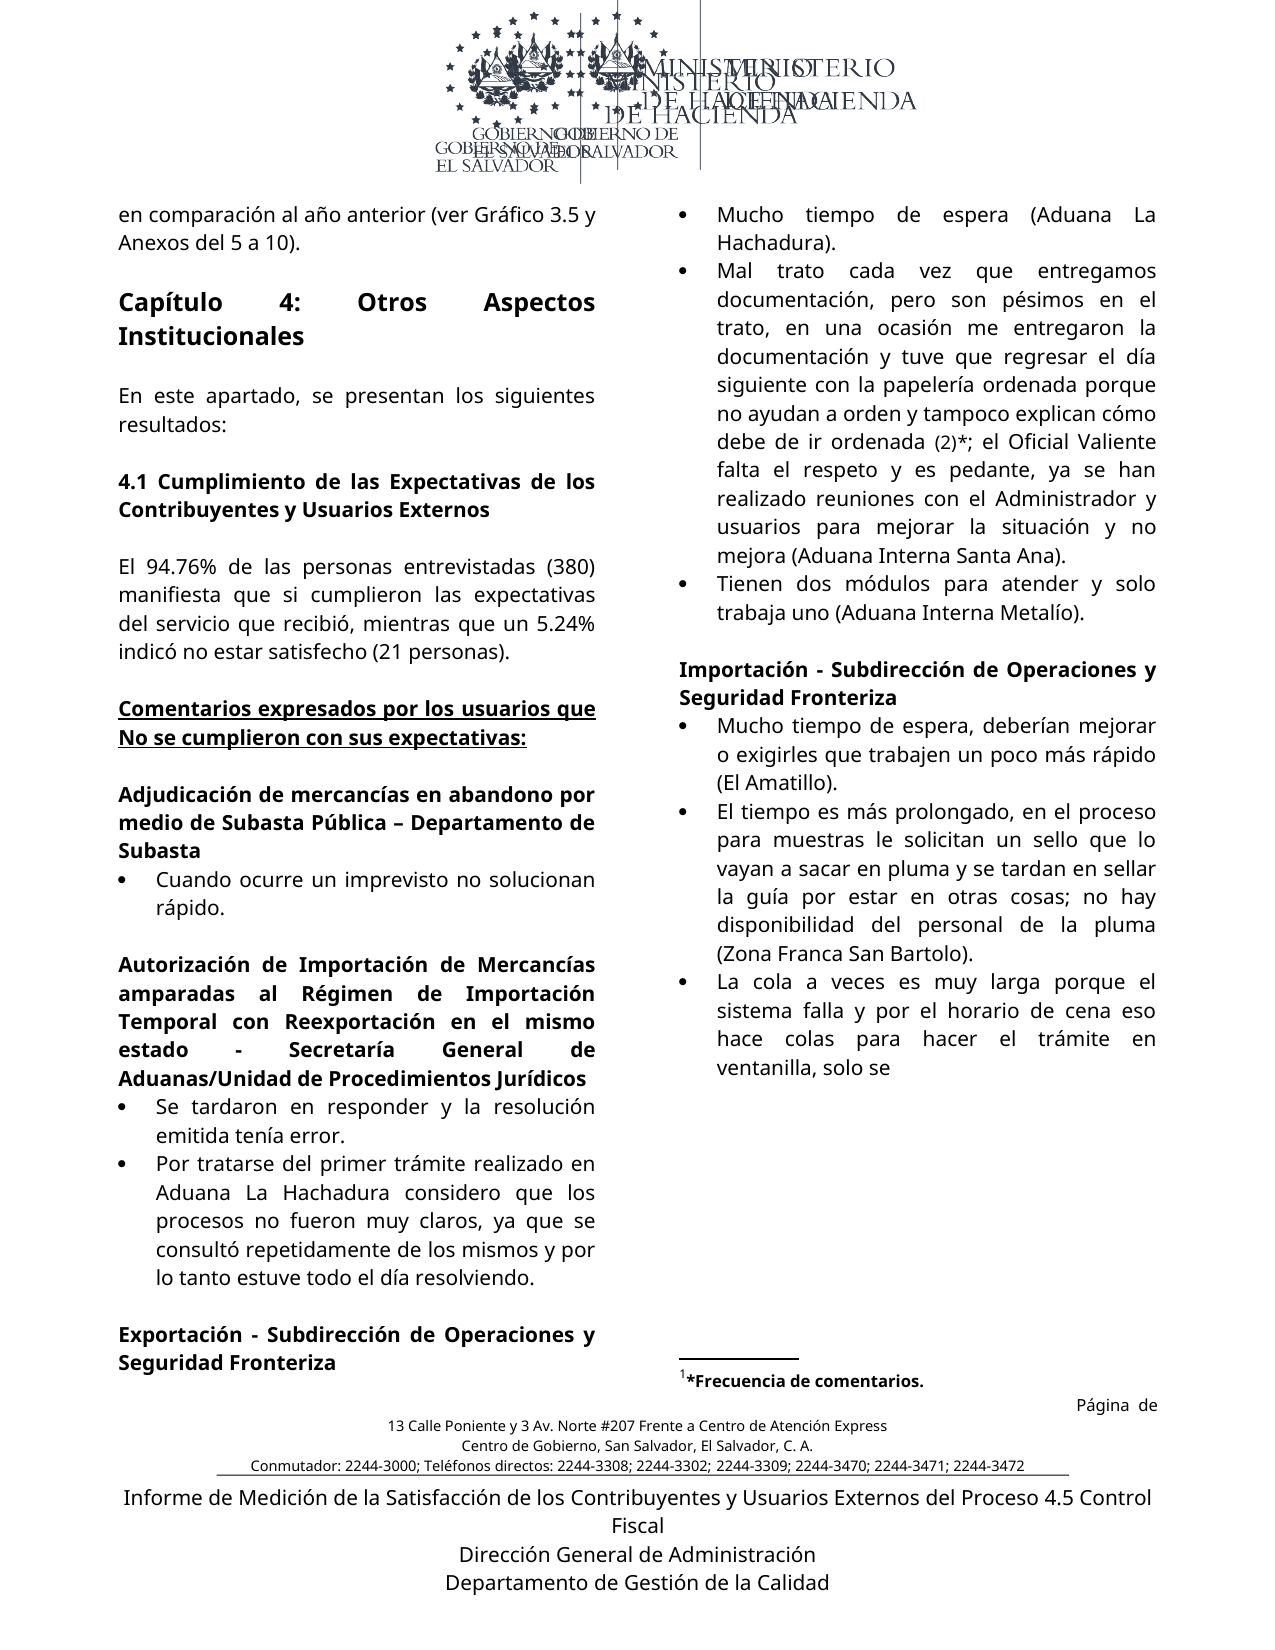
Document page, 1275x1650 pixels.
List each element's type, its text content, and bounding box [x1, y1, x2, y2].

list Tienen dos módulos para atender y solo trabaja uno (Aduana Interna Metalío). [679, 569, 1157, 626]
list Por tratarse del primer trámite realizado en Aduana La Hachadura considero que los procesos no fueron muy claros, ya que se consultó repetidamente de los mismos y por lo tanto estuve todo el día resolviendo. [118, 1149, 596, 1292]
text Adjudicación de mercancías en abandono por medio de Subasta Pública – Departamento de Subasta [118, 780, 596, 865]
list Mal trato cada vez que entregamos documentación, pero son pésimos en el trato, en una ocasión me entregaron la documentación y tuve que regresar el día siguiente con la papelería ordenada porque no ayudan a orden y tampoco explican cómo debe de ir ordenada (2)*; el Oficial Valiente falta el respeto y es pedante, ya se han realizado reuniones con el Administrador y usuarios para mejorar la situación y no mejora (Aduana Interna Santa Ana). [679, 257, 1157, 569]
text Exportación - Subdirección de Operaciones y Seguridad Fronteriza [118, 1320, 596, 1377]
text Comentarios expresados por los usuarios que No se cumplieron con sus expectativas: [118, 720, 596, 751]
text Aduana Aérea muestra el índice de satisfacción más alto con 9.38 puntos y Aduanas Marítimas muestra una disminución de 0.26 puntos con respecto al año anterior, mostrando oportunidades de mejoras. Además, podemos observar que el índice de satisfacción de Aduanas de Frontera aumento 0.91 puntos en comparación al año anterior (ver Gráfico 3.5 y Anexos del 5 a 10). [118, 200, 596, 257]
list El tiempo es más prolongado, en el proceso para muestras le solicitan un sello que lo vayan a sacar en pluma y se tardan en sellar la guía por estar en otras cosas; no hay disponibilidad del personal de la pluma (Zona Franca San Bartolo). [679, 797, 1157, 967]
text En este apartado, se presentan los siguientes resultados: [118, 382, 596, 438]
list Cuando ocurre un imprevisto no solucionan rápido. [118, 865, 596, 922]
list Se tardaron en responder y la resolución emitida tenía error. [118, 1092, 596, 1149]
picture [435, 0, 949, 184]
text Comentarios expresados por los usuarios que No se cumplieron con sus expectativas: [118, 694, 596, 718]
subtitle 4.1 Cumplimiento de las Expectativas de los [118, 467, 596, 524]
list Mucho tiempo de espera, deberían mejorar o exigirles que trabajen un poco más rápido (El Amatillo). [679, 712, 1157, 797]
text Autorización de Importación de Mercancías amparadas al Régimen de Importación Temporal con Reexportación en el mismo estado - Secretaría General de Aduanas/Unidad de Procedimientos Jurídicos [118, 950, 596, 1092]
list Mucho tiempo de espera (Aduana La Hachadura). [679, 200, 1157, 257]
list La cola a veces es muy larga porque el sistema falla y por el horario de cena eso hace colas para hacer el trámite en ventanilla, solo se [679, 967, 1157, 1081]
text El 94.76% de las personas entrevistadas (380) manifiesta que si cumplieron las expectativas del servicio que recibió, mientras que un 5.24% indicó no estar satisfecho (21 personas). [118, 552, 596, 666]
subtitle Capítulo 4: Otros Aspectos Institucionales [118, 285, 596, 353]
text Importación - Subdirección de Operaciones y Seguridad Fronteriza [679, 655, 1157, 712]
